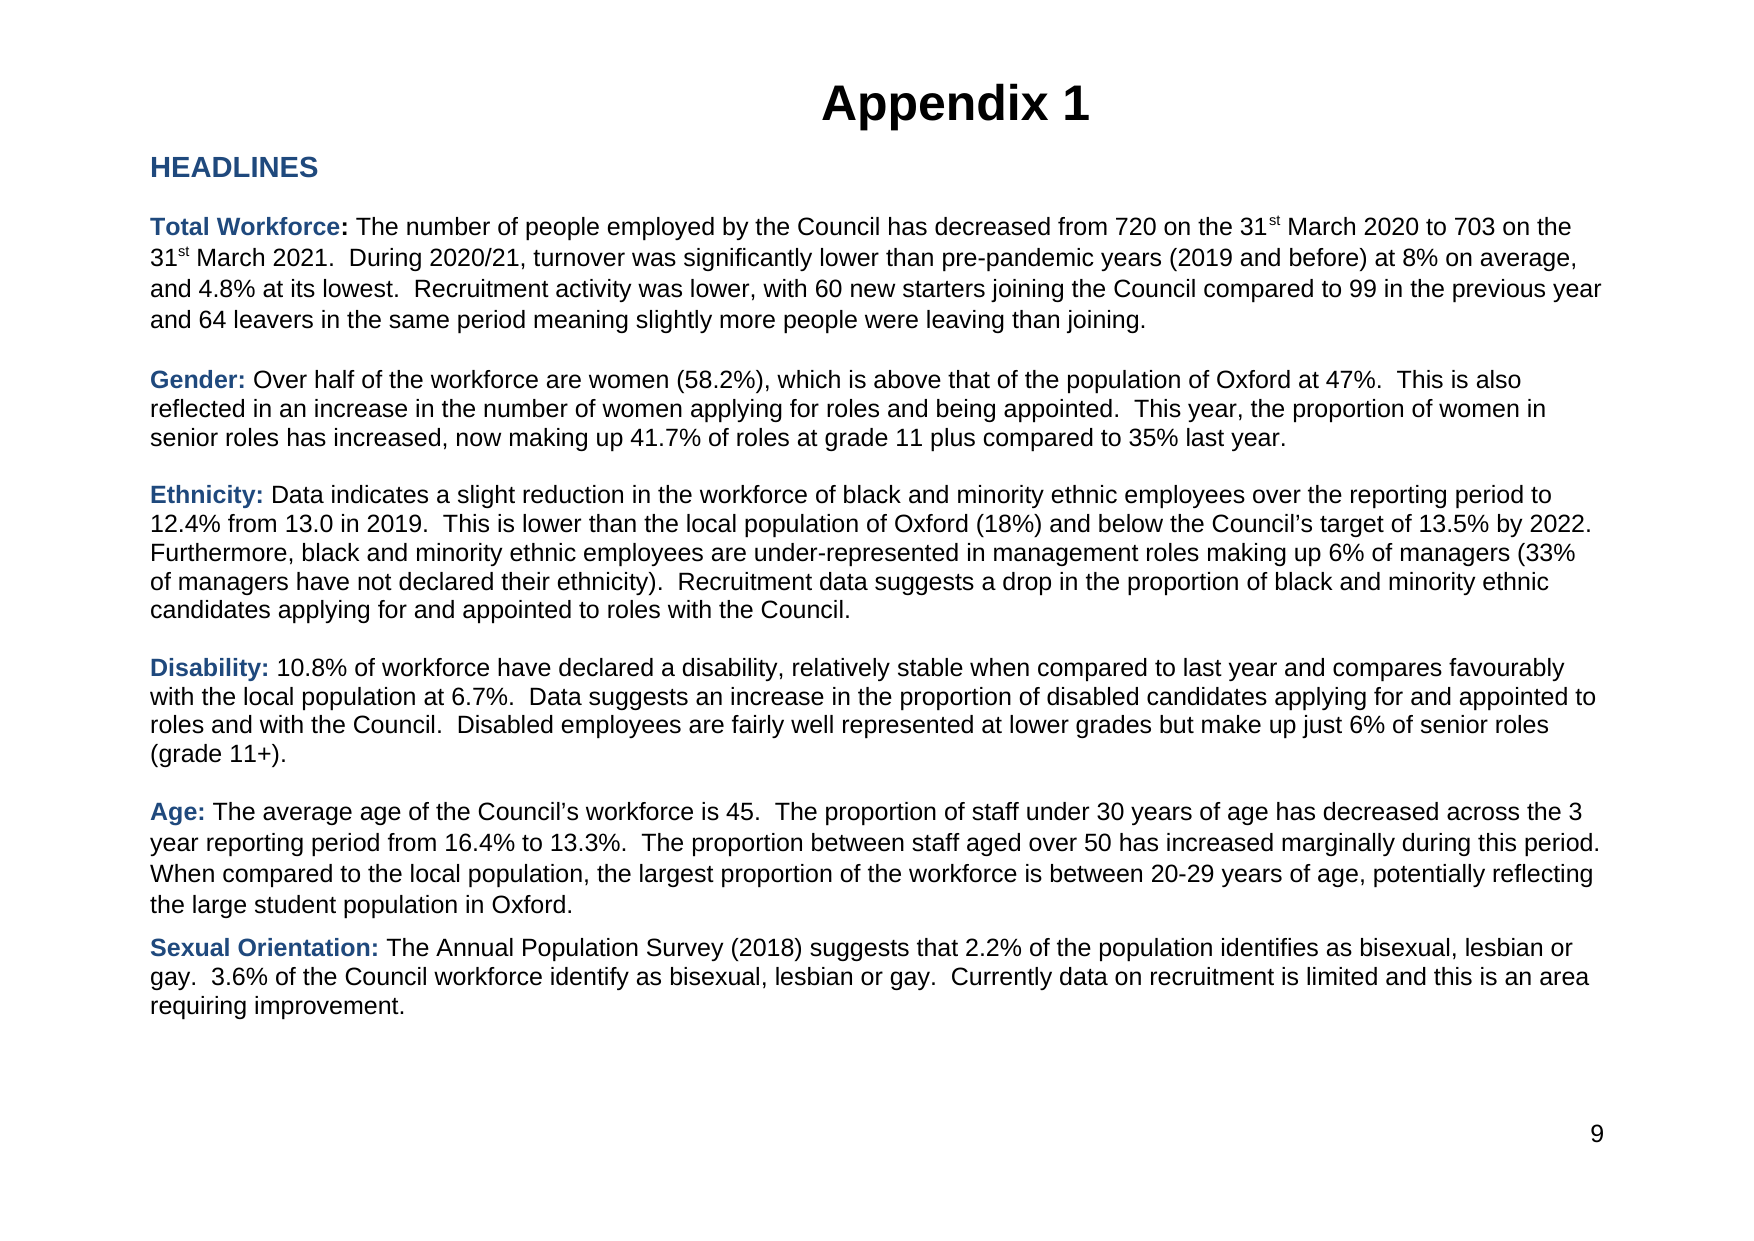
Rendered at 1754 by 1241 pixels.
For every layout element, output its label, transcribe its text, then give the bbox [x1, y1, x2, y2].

text Gender: Over half of the workforce are women (58.2%), which is above that of the population of Oxford at 47%. This is also reflected in an increase in the number of women applying for roles and being appointed. This year, the proportion of women in senior roles has increased, now making up 41.7% of roles at grade 11 plus compared to 35% last year. [150, 365, 1604, 451]
text Total Workforce: The number of people employed by the Council has decreased from 720 on the 31st March 2020 to 703 on the 31st March 2021. During 2020/21, turnover was significantly lower than pre-pandemic years (2019 and before) at 8% on average, and 4.8% at its lowest. Recruitment activity was lower, with 60 new starters joining the Council compared to 99 in the previous year and 64 leavers in the same period meaning slightly more people were leaving than joining. [150, 212, 1604, 334]
text HEADLINES [150, 150, 1604, 183]
text Disability: 10.8% of workforce have declared a disability, relatively stable when compared to last year and compares favourably with the local population at 6.7%. Data suggests an increase in the proportion of disabled candidates applying for and appointed to roles and with the Council. Disabled employees are fairly well represented at lower grades but make up just 6% of senior roles (grade 11+). [150, 653, 1604, 768]
text Ethnicity: Data indicates a slight reduction in the workforce of black and minority ethnic employees over the reporting period to 12.4% from 13.0 in 2019. This is lower than the local population of Oxford (18%) and below the Council’s target of 13.5% by 2022. Furthermore, black and minority ethnic employees are under-represented in management roles making up 6% of managers (33% of managers have not declared their ethnicity). Recruitment data suggests a drop in the proportion of black and minority ethnic candidates applying for and appointed to roles with the Council. [150, 480, 1604, 624]
text Sexual Orientation: The Annual Population Survey (2018) suggests that 2.2% of the population identifies as bisexual, lesbian or gay. 3.6% of the Council workforce identify as bisexual, lesbian or gay. Currently data on recruitment is limited and this is an area requiring improvement. [150, 933, 1604, 1019]
text Age: The average age of the Council’s workforce is 45. The proportion of staff under 30 years of age has decreased across the 3 year reporting period from 16.4% to 13.3%. The proportion between staff aged over 50 has increased marginally during this period. When compared to the local population, the largest proportion of the workforce is between 20-29 years of age, potentially reflecting the large student population in Oxford. [150, 796, 1604, 918]
